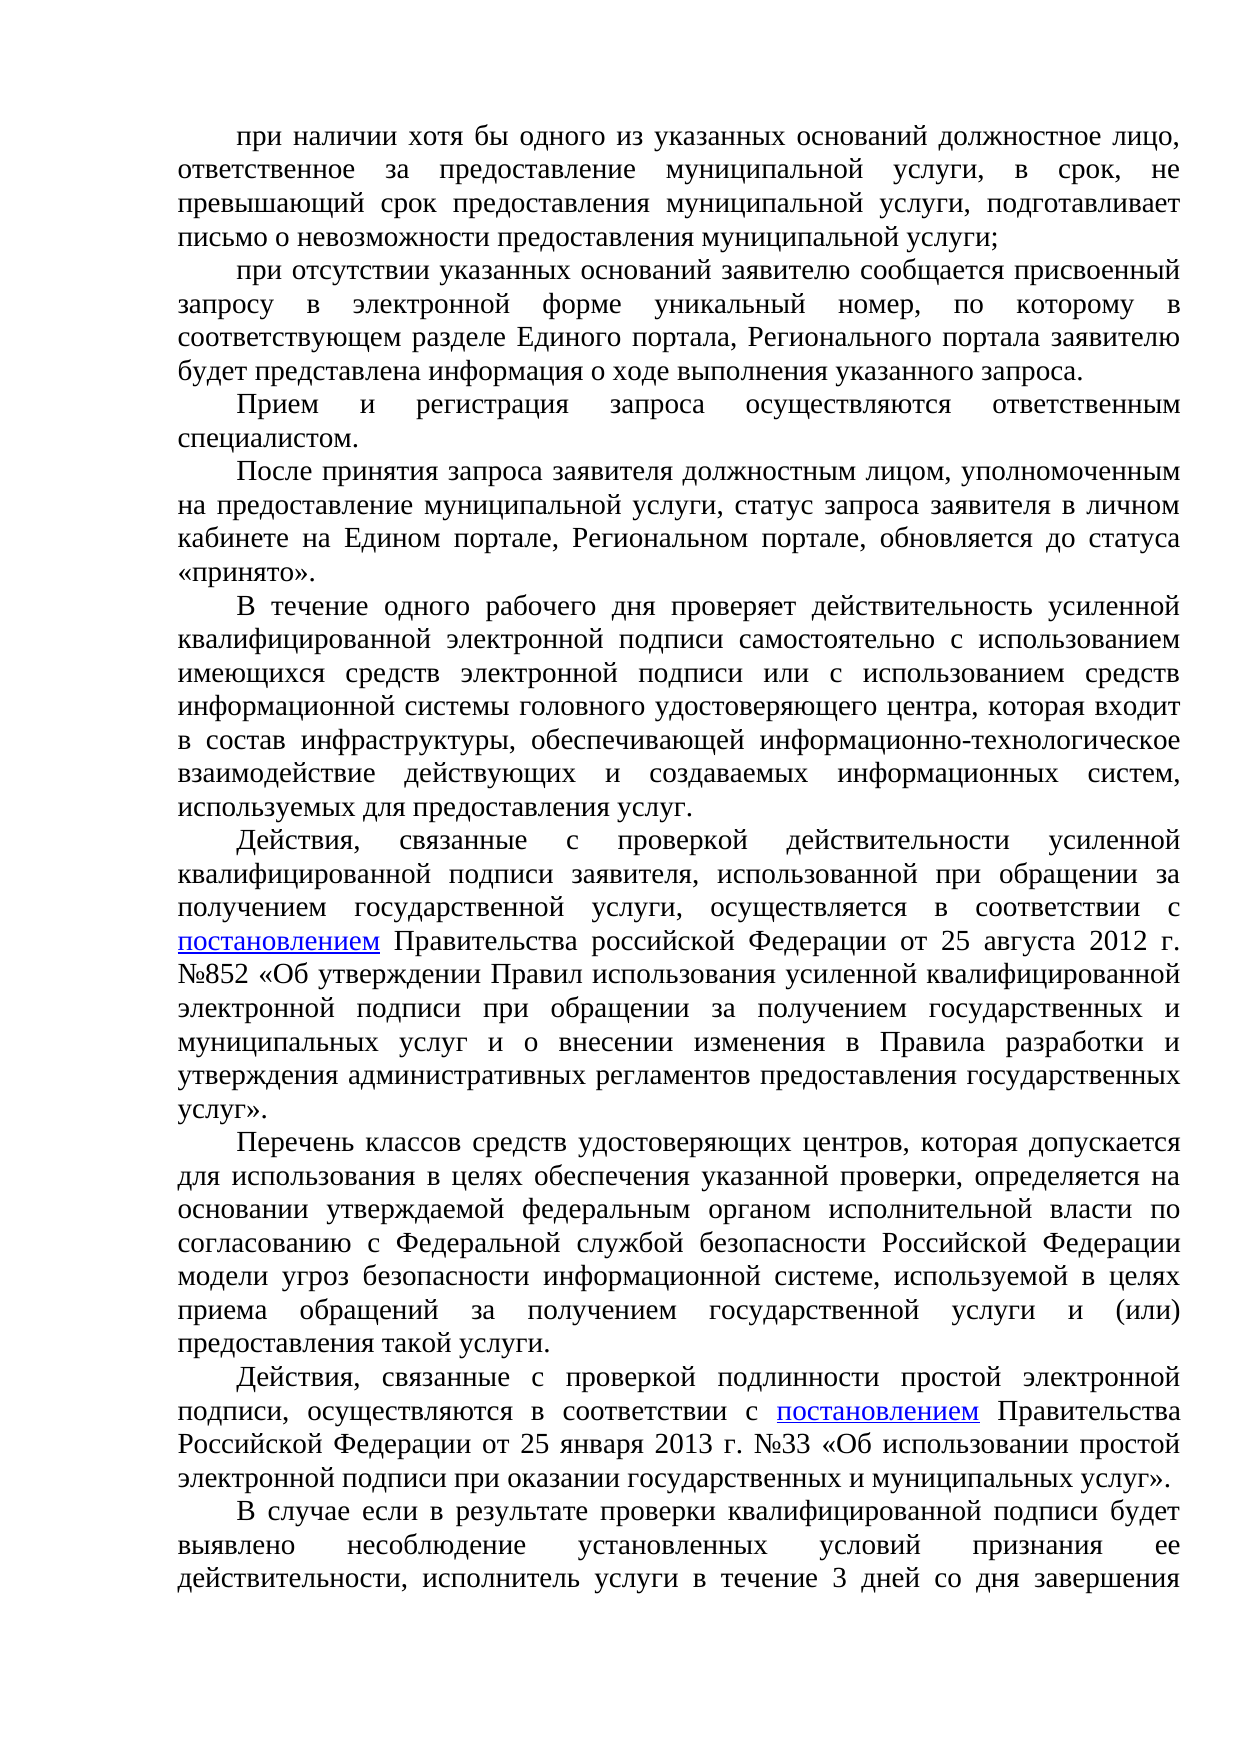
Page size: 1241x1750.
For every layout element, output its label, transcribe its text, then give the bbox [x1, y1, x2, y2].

text Действия, связанные с проверкой действительности усиленной квалифицированной подписи заявителя, использованной при обращении за получением государственной услуги, осуществляется в соответствии с постановлением Правительства российской Федерации от 25 августа 2012 г. №852 «Об утверждении Правил использования усиленной квалифицированной электронной подписи при обращении за получением государственных и муниципальных услуг и о внесении изменения в Правила разработки и утверждения административных регламентов предоставления государственных услуг». [177, 822, 1181, 1124]
text После принятия запроса заявителя должностным лицом, уполномоченным на предоставление муниципальной услуги, статус запроса заявителя в личном кабинете на Едином портале, Региональном портале, обновляется до статуса «принято». [177, 453, 1181, 588]
text В течение одного рабочего дня проверяет действительность усиленной квалифицированной электронной подписи самостоятельно с использованием имеющихся средств электронной подписи или с использованием средств информационной системы головного удостоверяющего центра, которая входит в состав инфраструктуры, обеспечивающей информационно-технологическое взаимодействие действующих и создаваемых информационных систем, используемых для предоставления услуг. [177, 588, 1181, 822]
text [177, 1493, 1181, 1594]
text при отсутствии указанных оснований заявителю сообщается присвоенный запросу в электронной форме уникальный номер, по которому в соответствующем разделе Единого портала, Регионального портала заявителю будет представлена информация о ходе выполнения указанного запроса. [177, 252, 1181, 386]
text Прием и регистрация запроса осуществляются ответственным специалистом. [177, 386, 1181, 453]
text Действия, связанные с проверкой подлинности простой электронной подписи, осуществляются в соответствии с постановлением Правительства Российской Федерации от 25 января 2013 г. №33 «Об использовании простой электронной подписи при оказании государственных и муниципальных услуг». [177, 1359, 1181, 1493]
text Перечень классов средств удостоверяющих центров, которая допускается для использования в целях обеспечения указанной проверки, определяется на основании утверждаемой федеральным органом исполнительной власти по согласованию с Федеральной службой безопасности Российской Федерации модели угроз безопасности информационной системе, используемой в целях приема обращений за получением государственной услуги и (или) предоставления такой услуги. [177, 1124, 1181, 1359]
text при наличии хотя бы одного из указанных оснований должностное лицо, ответственное за предоставление муниципальной услуги, в срок, не превышающий срок предоставления муниципальной услуги, подготавливает письмо о невозможности предоставления муниципальной услуги; [177, 118, 1181, 252]
